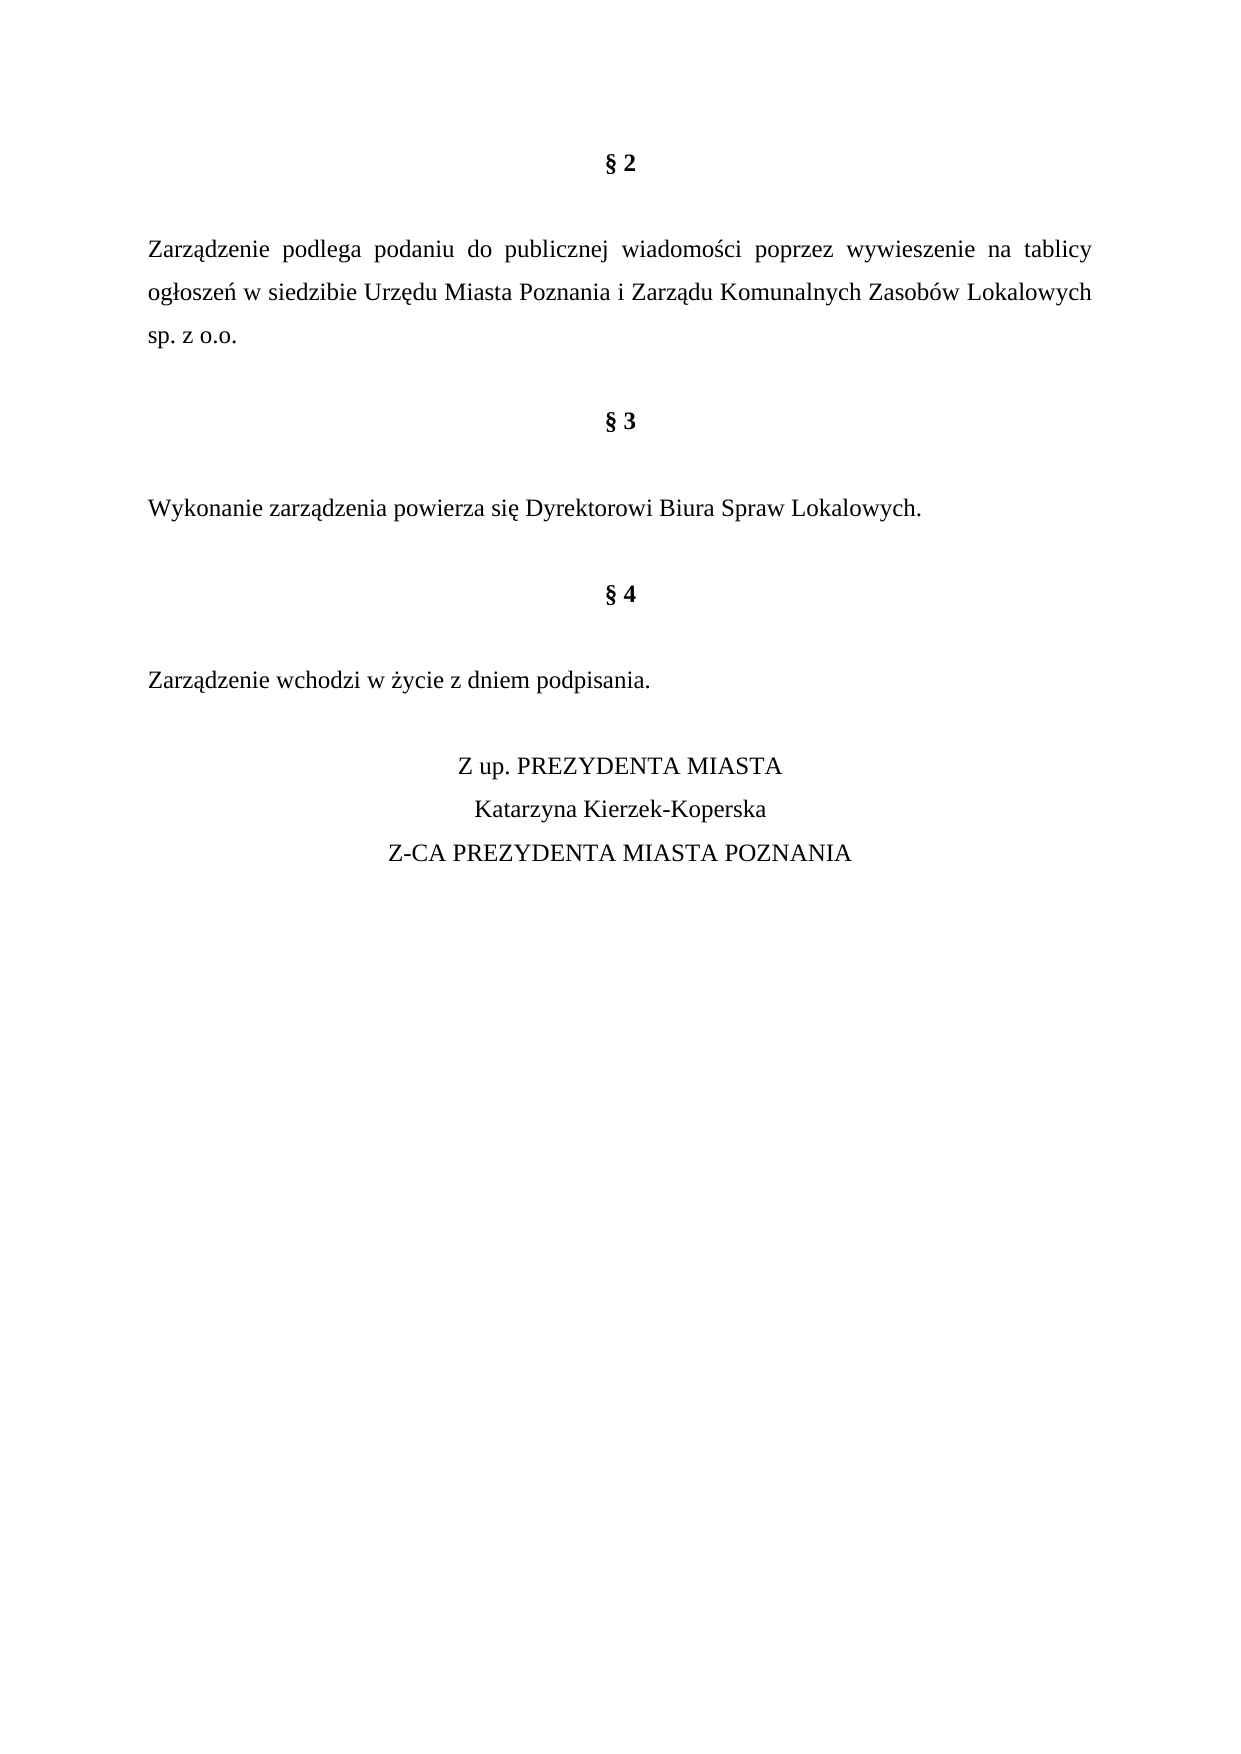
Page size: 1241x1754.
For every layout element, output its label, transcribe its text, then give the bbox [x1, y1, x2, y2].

text Z-CA PREZYDENTA MIASTA POZNANIA [148, 838, 1093, 866]
text § 4 [148, 579, 1093, 608]
text Z up. PREZYDENTA MIASTA [148, 751, 1093, 780]
text § 3 [148, 406, 1093, 435]
text Zarządzenie wchodzi w życie z dniem podpisania. [148, 665, 1093, 694]
text Zarządzenie podlega podaniu do publicznej wiadomości poprzez wywieszenie na tablicy ogłoszeń w siedzibie Urzędu Miasta Poznania i Zarządu Komunalnych Zasobów Lokalowych sp. z o.o. [148, 234, 1093, 349]
text Katarzyna Kierzek-Koperska [148, 794, 1093, 823]
text Wykonanie zarządzenia powierza się Dyrektorowi Biura Spraw Lokalowych. [148, 493, 1093, 521]
text § 2 [148, 148, 1093, 176]
